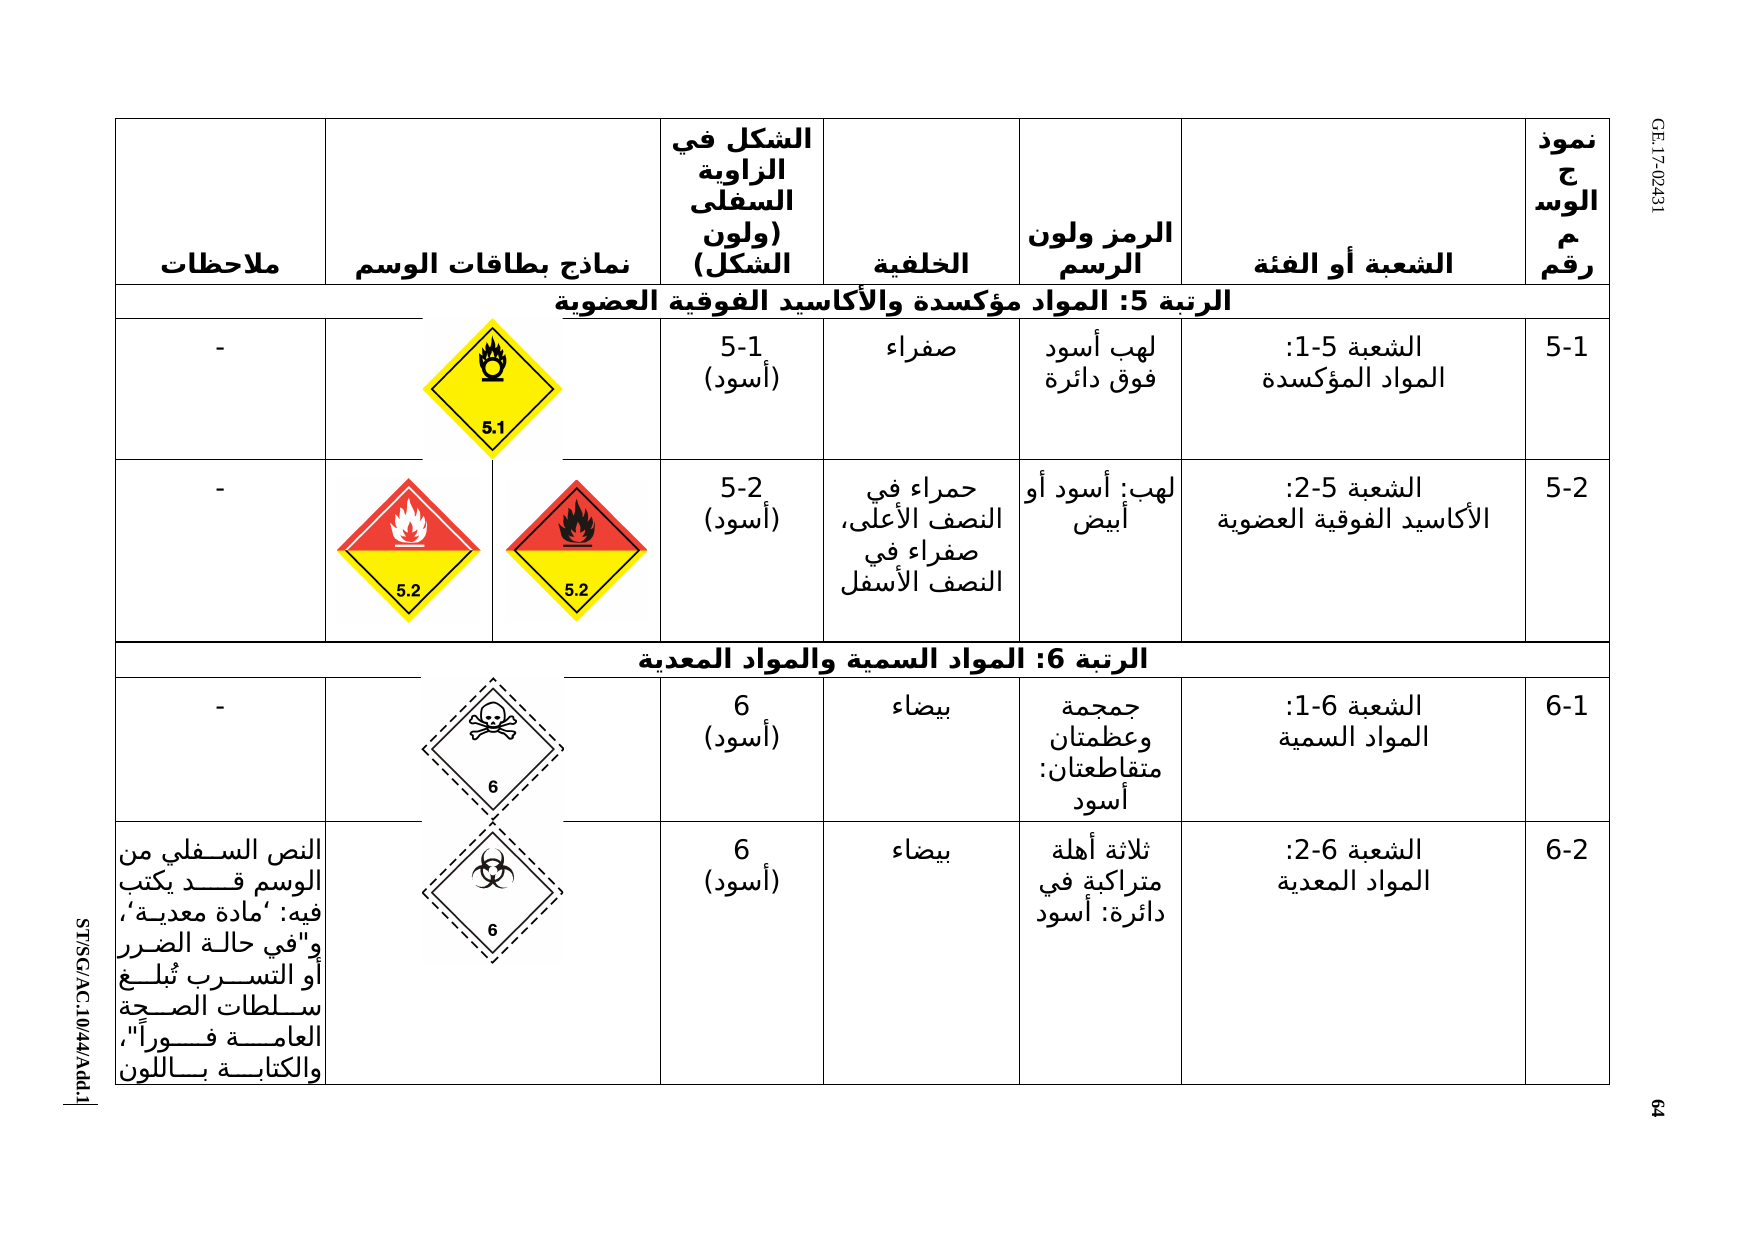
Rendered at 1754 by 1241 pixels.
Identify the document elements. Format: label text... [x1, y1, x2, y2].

table_cell نماذج بطاقات الوسم [326, 119, 660, 284]
table_cell [326, 460, 492, 641]
table_cell لهب: أسود أو أبيض [1020, 460, 1181, 641]
picture [422, 318, 563, 460]
table_cell - [116, 319, 325, 459]
table_cell 6 (أسود) [661, 678, 823, 821]
table_cell 5-2 (أسود) [661, 460, 823, 641]
picture [505, 480, 648, 622]
table_cell نموذج الوسم رقم [1526, 119, 1609, 284]
table_cell صفراء [824, 319, 1019, 459]
picture [336, 478, 481, 623]
table_cell الخلفية [824, 119, 1019, 284]
table_cell [493, 460, 660, 641]
table_cell 5-2 [1526, 460, 1609, 641]
table_cell 6 (أسود) [661, 822, 823, 1084]
table_cell - [116, 460, 325, 641]
table_cell حمراء في النصف الأعلى، صفراء في النصف الأسفل [824, 460, 1019, 641]
table_cell ملاحظات [116, 119, 325, 284]
table_cell 5-1 (أسود) [661, 319, 823, 459]
table_cell بيضاء [824, 822, 1019, 1084]
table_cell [116, 822, 325, 1084]
table_cell 5-1 [1526, 319, 1609, 459]
table_cell بيضاء [824, 678, 1019, 821]
table_cell 6-1 [1526, 678, 1609, 821]
table_cell جمجمة وعظمتان متقاطعتان: أسود [1020, 678, 1181, 821]
table_cell [326, 822, 660, 1084]
table_cell الرمز ولون الرسم [1020, 119, 1181, 284]
table_cell [564, 678, 660, 821]
table_cell 6-2 [1526, 822, 1609, 1084]
table_cell الشعبة 5-1: المواد المؤكسدة [1182, 319, 1525, 459]
table_cell [326, 678, 421, 821]
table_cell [1020, 822, 1181, 1084]
table_cell الرتبة 5: المواد مؤكسدة والأكاسيد الفوقية العضوية [116, 285, 1609, 318]
table_cell الشعبة أو الفئة [1182, 119, 1525, 284]
table_cell الشعبة 6-1: المواد السمية [1182, 678, 1525, 821]
table_cell الشكل في الزاوية السفلى (ولون الشكل) [661, 119, 823, 284]
table_cell [326, 319, 422, 459]
picture [421, 677, 564, 964]
table_cell - [116, 678, 325, 821]
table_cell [1182, 822, 1525, 1084]
table_cell الشعبة 5-2: الأكاسيد الفوقية العضوية [1182, 460, 1525, 641]
table_cell [563, 319, 660, 459]
table_cell الرتبة 6: المواد السمية والمواد المعدية [116, 643, 1609, 677]
table_cell لهب أسود فوق دائرة [1020, 319, 1181, 459]
